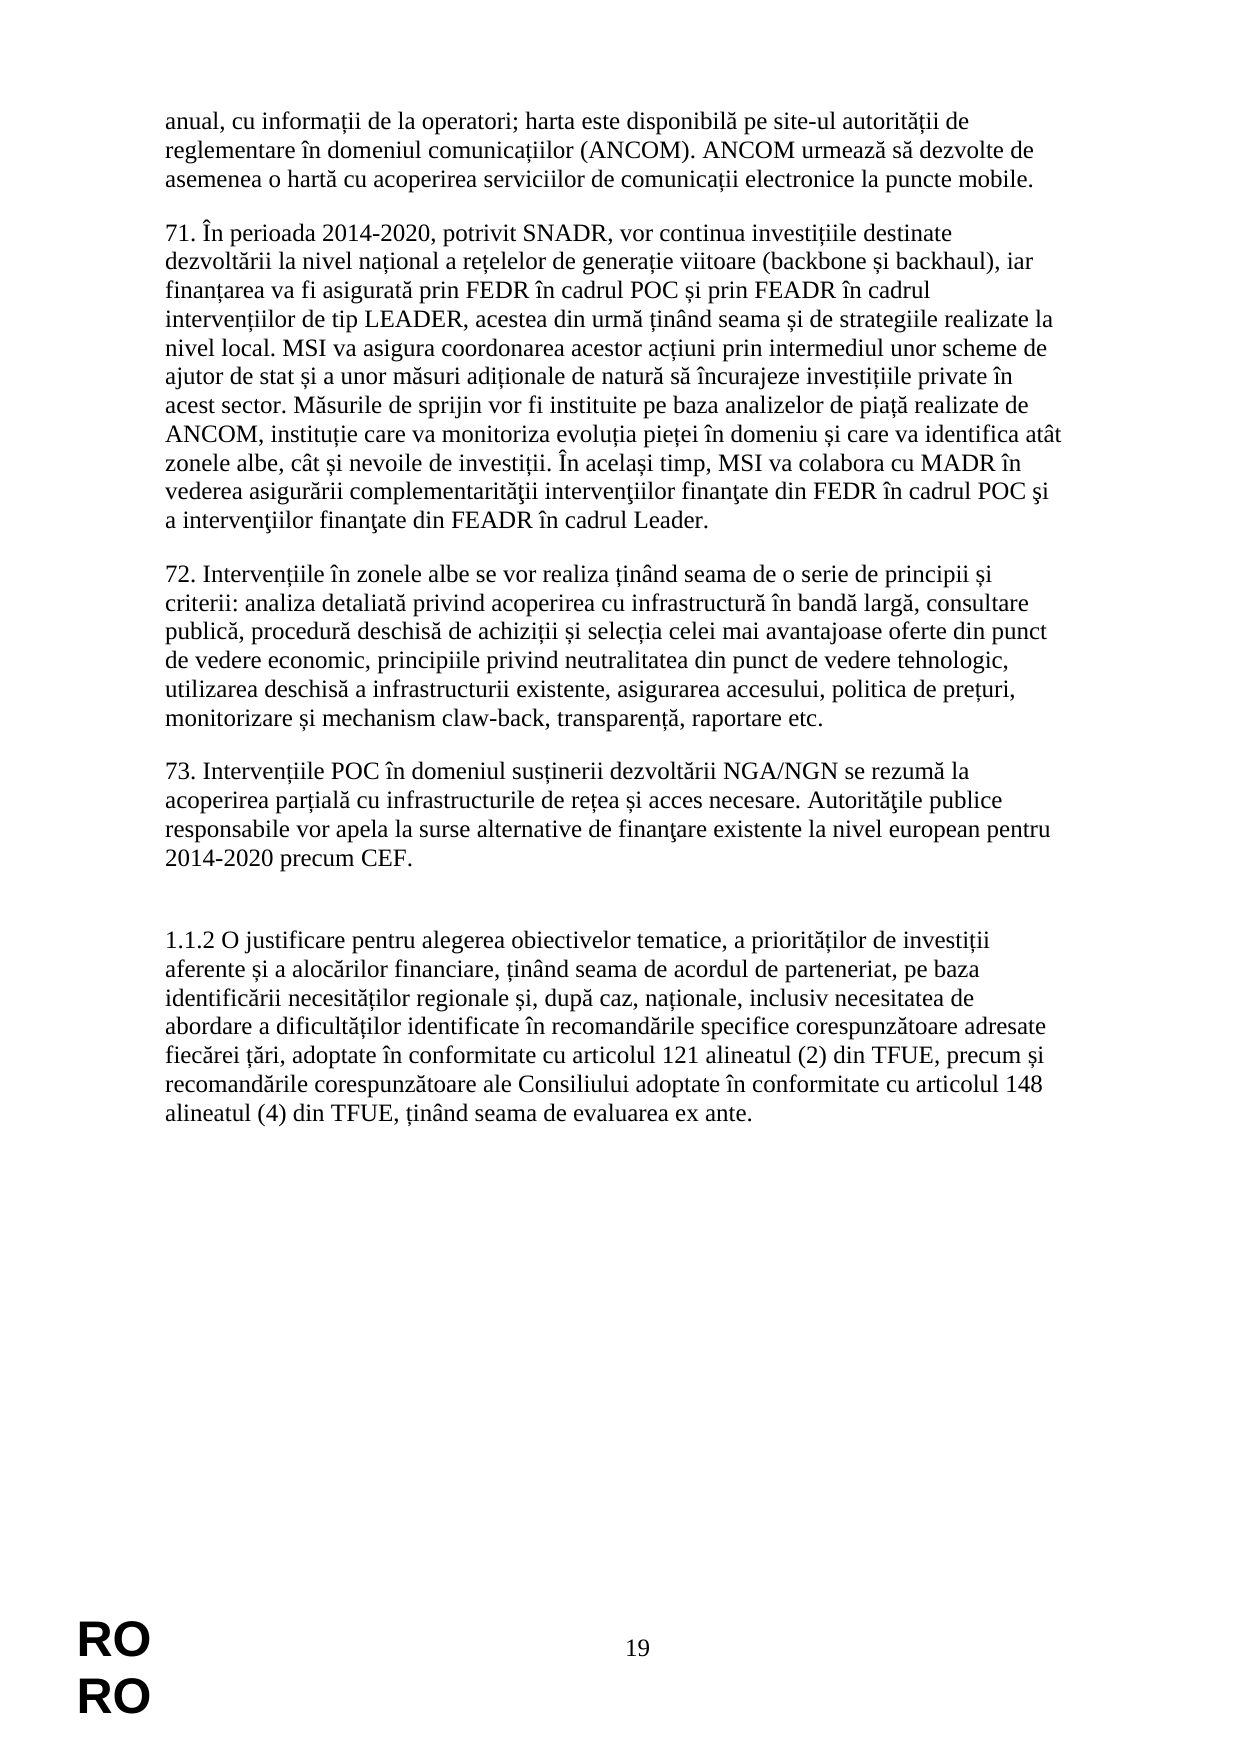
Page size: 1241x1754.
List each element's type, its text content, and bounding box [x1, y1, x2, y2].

text 71. În perioada 2014-2020, potrivit SNADR, vor continua investițiile destinate dezvoltării la nivel național a rețelelor de generație viitoare (backbone și backhaul), iar finanțarea va fi asigurată prin FEDR în cadrul POC și prin FEADR în cadrul intervențiilor de tip LEADER, acestea din urmă ținând seama și de strategiile realizate la nivel local. MSI va asigura coordonarea acestor acțiuni prin intermediul unor scheme de ajutor de stat și a unor măsuri adiționale de natură să încurajeze investițiile private în acest sector. Măsurile de sprijin vor fi instituite pe baza analizelor de piață realizate de ANCOM, instituție care va monitoriza evoluția pieței în domeniu și care va identifica atât zonele albe, cât și nevoile de investiții. În același timp, MSI va colabora cu MADR în vederea asigurării complementarităţii intervenţiilor finanţate din FEDR în cadrul POC şi a intervenţiilor finanţate din FEADR în cadrul Leader. [165, 218, 1063, 534]
text 72. Intervențiile în zonele albe se vor realiza ținând seama de o serie de principii și criterii: analiza detaliată privind acoperirea cu infrastructură în bandă largă, consultare publică, procedură deschisă de achiziții și selecția celei mai avantajoase oferte din punct de vedere economic, principiile privind neutralitatea din punct de vedere tehnologic, utilizarea deschisă a infrastructurii existente, asigurarea accesului, politica de prețuri, monitorizare și mechanism claw-back, transparență, raportare etc. [165, 559, 1063, 731]
text 73. Intervențiile POC în domeniul susținerii dezvoltării NGA/NGN se rezumă la acoperirea parțială cu infrastructurile de rețea și acces necesare. Autorităţile publice responsabile vor apela la surse alternative de finanţare existente la nivel european pentru 2014-2020 precum CEF. [165, 756, 1063, 871]
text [165, 106, 1063, 193]
text 1.1.2 O justificare pentru alegerea obiectivelor tematice, a priorităților de investiții aferente și a alocărilor financiare, ținând seama de acordul de parteneriat, pe baza identificării necesităților regionale și, după caz, naționale, inclusiv necesitatea de abordare a dificultăților identificate în recomandările specifice corespunzătoare adresate fiecărei țări, adoptate în conformitate cu articolul 121 alineatul (2) din TFUE, precum și recomandările corespunzătoare ale Consiliului adoptate în conformitate cu articolul 148 alineatul (4) din TFUE, ținând seama de evaluarea ex ante. [165, 925, 1063, 1126]
